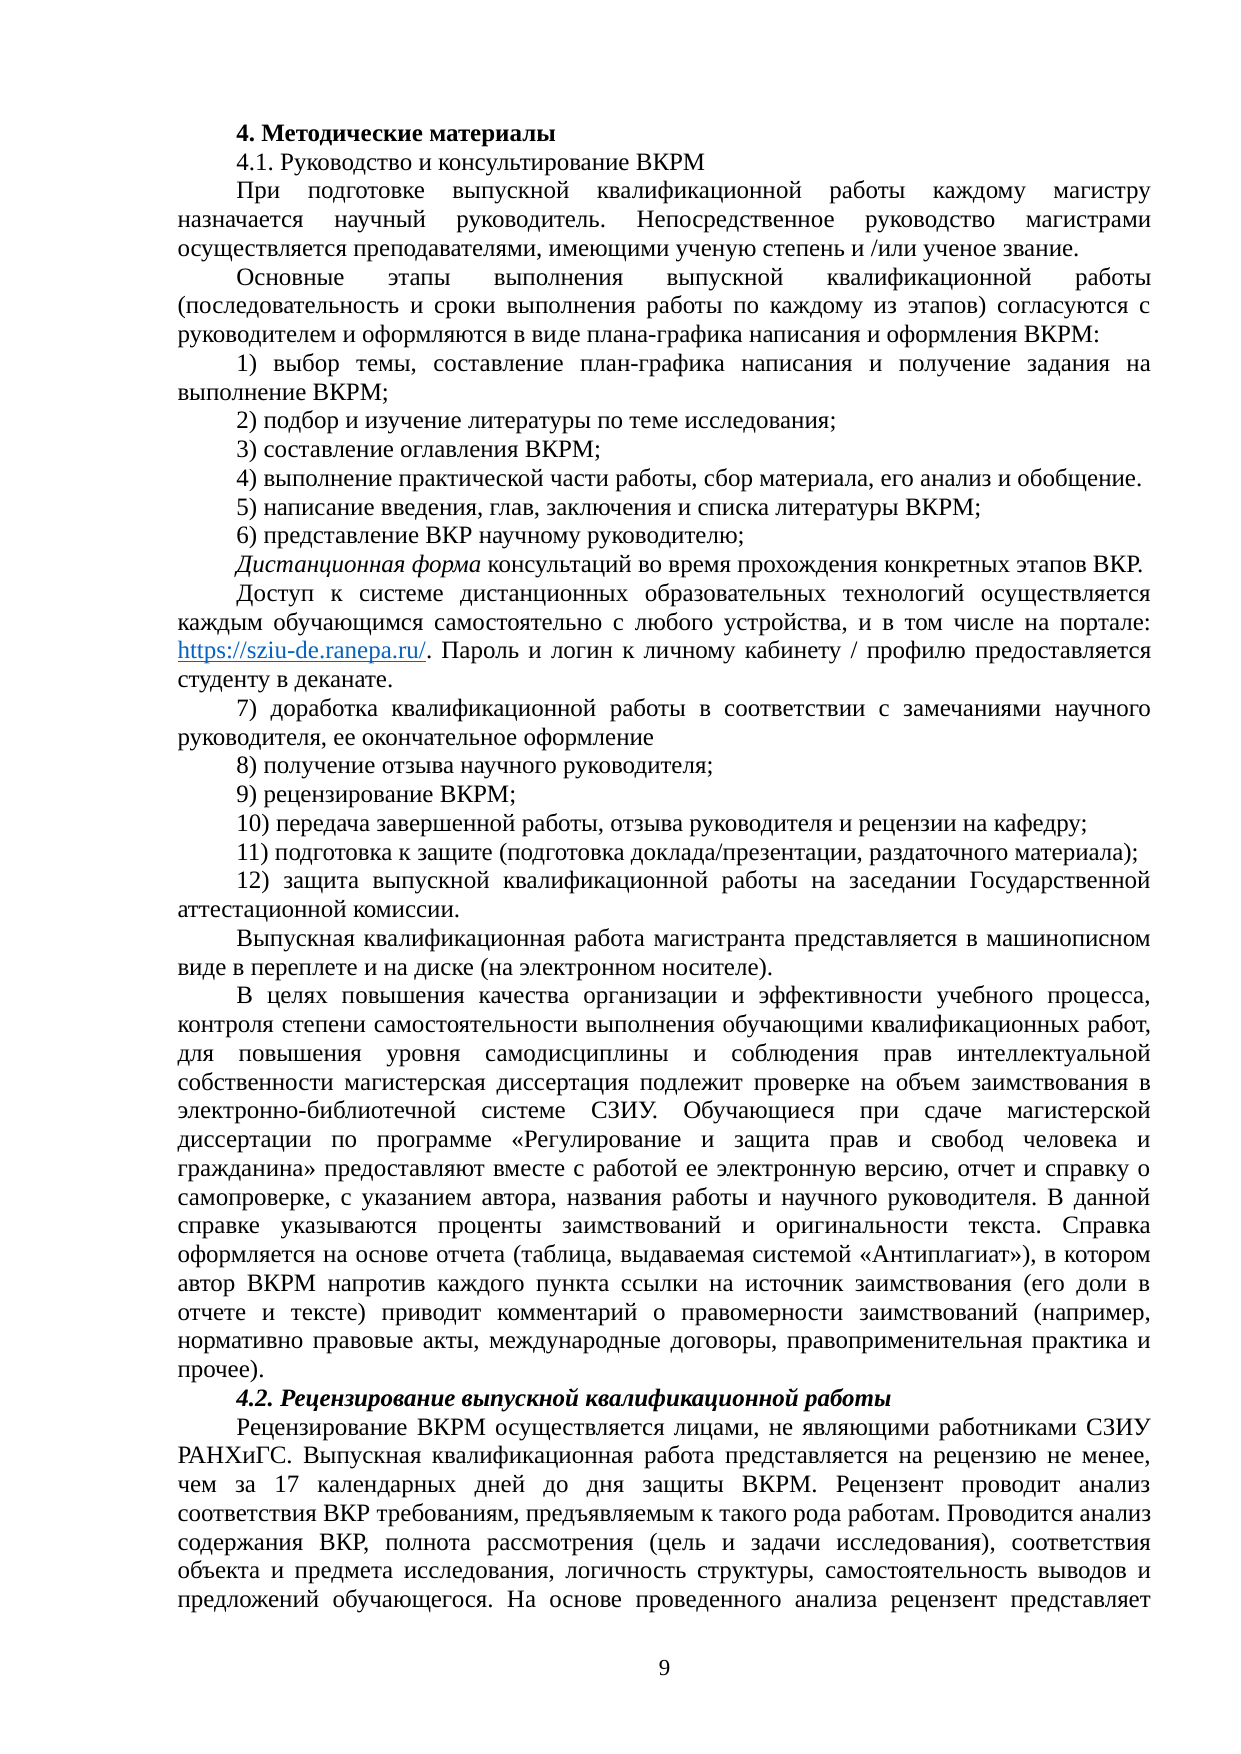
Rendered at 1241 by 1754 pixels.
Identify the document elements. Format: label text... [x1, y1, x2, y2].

text В целях повышения качества организации и эффективности учебного процесса, контроля степени самостоятельности выполнения обучающими квалификационных работ, для повышения уровня самодисциплины и соблюдения прав интеллектуальной собственности магистерская диссертация подлежит проверке на объем заимствования в электронно-библиотечной системе СЗИУ. Обучающиеся при сдаче магистерской диссертации по программе «Регулирование и защита прав и свобод человека и гражданина» предоставляют вместе с работой ее электронную версию, отчет и справку о самопроверке, с указанием автора, названия работы и научного руководителя. В данной справке указываются проценты заимствований и оригинальности текста. Справка оформляется на основе отчета (таблица, выдаваемая системой «Антиплагиат»), в котором автор ВКРМ напротив каждого пункта ссылки на источник заимствования (его доли в отчете и тексте) приводит комментарий о правомерности заимствований (например, нормативно правовые акты, международные договоры, правоприменительная практика и прочее). [177, 981, 1152, 1383]
text 11) подготовка к защите (подготовка доклада/презентации, раздаточного материала); [177, 837, 1152, 866]
text Дистанционная форма консультаций во время прохождения конкретных этапов ВКР. [177, 549, 1152, 578]
text При подготовке выпускной квалификационной работы каждому магистру назначается научный руководитель. Непосредственное руководство магистрами осуществляется преподавателями, имеющими ученую степень и /или ученое звание. [177, 176, 1152, 262]
text 7) доработка квалификационной работы в соответствии с замечаниями научного руководителя, ее окончательное оформление [177, 693, 1152, 751]
text 6) представление ВКР научному руководителю; [177, 521, 1152, 549]
text 10) передача завершенной работы, отзыва руководителя и рецензии на кафедру; [177, 808, 1152, 837]
text Основные этапы выполнения выпускной квалификационной работы (последовательность и сроки выполнения работы по каждому из этапов) согласуются с руководителем и оформляются в виде плана-графика написания и оформления ВКРМ: [177, 262, 1152, 348]
text 9) рецензирование ВКРМ; [177, 779, 1152, 808]
text 4.1. Руководство и консультирование ВКРМ [177, 147, 1152, 176]
subtitle 4.2. Рецензирование выпускной квалификационной работы [177, 1383, 1152, 1412]
text 4) выполнение практической части работы, сбор материала, его анализ и обобщение. [177, 463, 1152, 492]
text 4. Методические материалы [177, 118, 1152, 147]
text 5) написание введения, глав, заключения и списка литературы ВКРМ; [177, 492, 1152, 521]
text 8) получение отзыва научного руководителя; [177, 751, 1152, 779]
text Выпускная квалификационная работа магистранта представляется в машинописном виде в переплете и на диске (на электронном носителе). [177, 923, 1152, 981]
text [177, 1412, 1152, 1613]
text 3) составление оглавления ВКРМ; [177, 434, 1152, 463]
text 12) защита выпускной квалификационной работы на заседании Государственной аттестационной комиссии. [177, 866, 1152, 923]
text Доступ к системе дистанционных образовательных технологий осуществляется каждым обучающимся самостоятельно с любого устройства, и в том числе на портале: https://sziu-de.ranepa.ru/. Пароль и логин к личному кабинету / профилю предоставляется студенту в деканате. [177, 578, 1152, 693]
text 1) выбор темы, составление план-графика написания и получение задания на выполнение ВКРМ; [177, 348, 1152, 406]
text 2) подбор и изучение литературы по теме исследования; [177, 406, 1152, 434]
